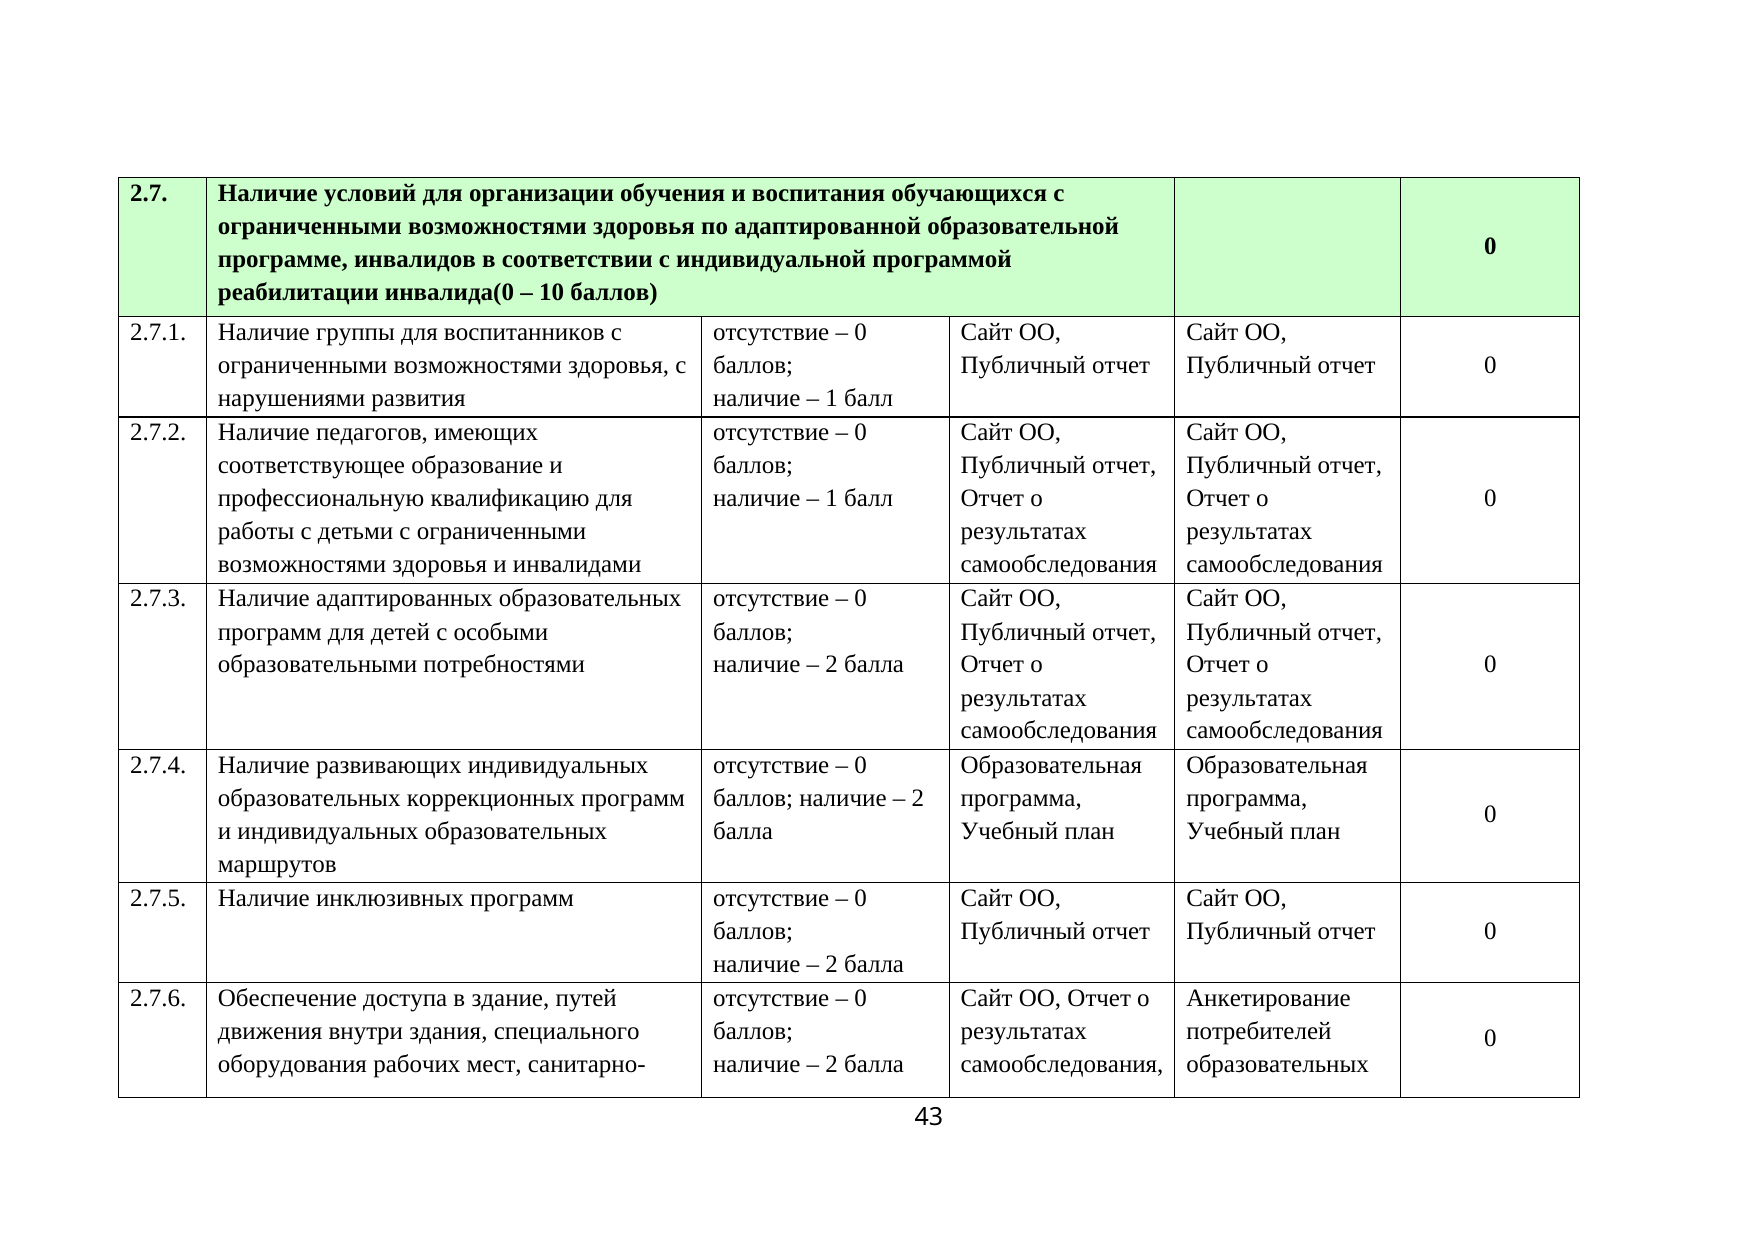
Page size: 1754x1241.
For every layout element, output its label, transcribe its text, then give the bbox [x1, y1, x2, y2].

table_cell Сайт ОО, Публичный отчет, Отчет о результатах самообследования [1175, 584, 1400, 749]
table_cell 0 [1401, 883, 1579, 982]
table_cell 2.7.4. [119, 750, 206, 882]
table_cell Анкетирование потребителей образовательных услуг (вопрос № 17) [1175, 983, 1400, 1097]
table_cell 2.7.2. [119, 418, 206, 582]
table_cell 0 [1401, 317, 1579, 416]
table_cell Сайт ОО, Публичный отчет [950, 317, 1174, 416]
table_cell 0 [1401, 983, 1579, 1097]
table_cell Сайт ОО, Публичный отчет, Отчет о результатах самообследования [950, 584, 1174, 749]
table_cell 2.7.5. [119, 883, 206, 982]
table_cell 2.7. [119, 178, 206, 316]
table_cell Образовательная программа, Учебный план [1175, 750, 1400, 882]
table_cell отсутствие – 0 баллов; наличие – 2 балла [702, 750, 949, 882]
table_cell 0 [1401, 584, 1579, 749]
table_cell Наличие развивающих индивидуальных образовательных коррекционных программ и индивидуальных образовательных маршрутов [207, 750, 701, 882]
table_cell Сайт ОО, Публичный отчет [950, 883, 1174, 982]
table_cell отсутствие – 0 баллов; наличие – 1 балл [702, 418, 949, 582]
table_cell 0 [1401, 750, 1579, 882]
table_cell Наличие условий для организации обучения и воспитания обучающихся с ограниченными возможностями здоровья по адаптированной образовательной программе, инвалидов в соответствии с индивидуальной программой реабилитации инвалида(0 – 10 баллов) [207, 178, 1174, 316]
table_cell Наличие педагогов, имеющих соответствующее образование и профессиональную квалификацию для работы с детьми с ограниченными возможностями здоровья и инвалидами [207, 418, 701, 582]
table_cell Наличие группы для воспитанников с ограниченными возможностями здоровья, с нарушениями развития [207, 317, 701, 416]
table_cell [1175, 178, 1400, 316]
table_cell отсутствие – 0 баллов; наличие – 2 балла [702, 584, 949, 749]
table_cell 0 [1401, 178, 1579, 316]
table_cell Сайт ОО, Отчет о результатах самообследования, Результаты анкетирования потребителей образовательных услуг, анкета вопрос № 17 [950, 983, 1174, 1097]
table_cell 2.7.6. [119, 983, 206, 1097]
table_cell Сайт ОО, Публичный отчет [1175, 317, 1400, 416]
table_cell 2.7.3. [119, 584, 206, 749]
table_cell Сайт ОО, Публичный отчет, Отчет о результатах самообследования [950, 418, 1174, 582]
table_cell Сайт ОО, Публичный отчет, Отчет о результатах самообследования [1175, 418, 1400, 582]
table_cell 2.7.1. [119, 317, 206, 416]
table_cell 0 [1401, 418, 1579, 582]
table_cell Наличие адаптированных образовательных программ для детей с особыми образовательными потребностями [207, 584, 701, 749]
table_cell Сайт ОО, Публичный отчет [1175, 883, 1400, 982]
table_cell Наличие инклюзивных программ [207, 883, 701, 982]
table_cell Образовательная программа, Учебный план [950, 750, 1174, 882]
table_cell отсутствие – 0 баллов; наличие – 2 балла [702, 883, 949, 982]
table_cell отсутствие – 0 баллов; наличие – 2 балла [702, 983, 949, 1097]
table_cell отсутствие – 0 баллов; наличие – 1 балл [702, 317, 949, 416]
